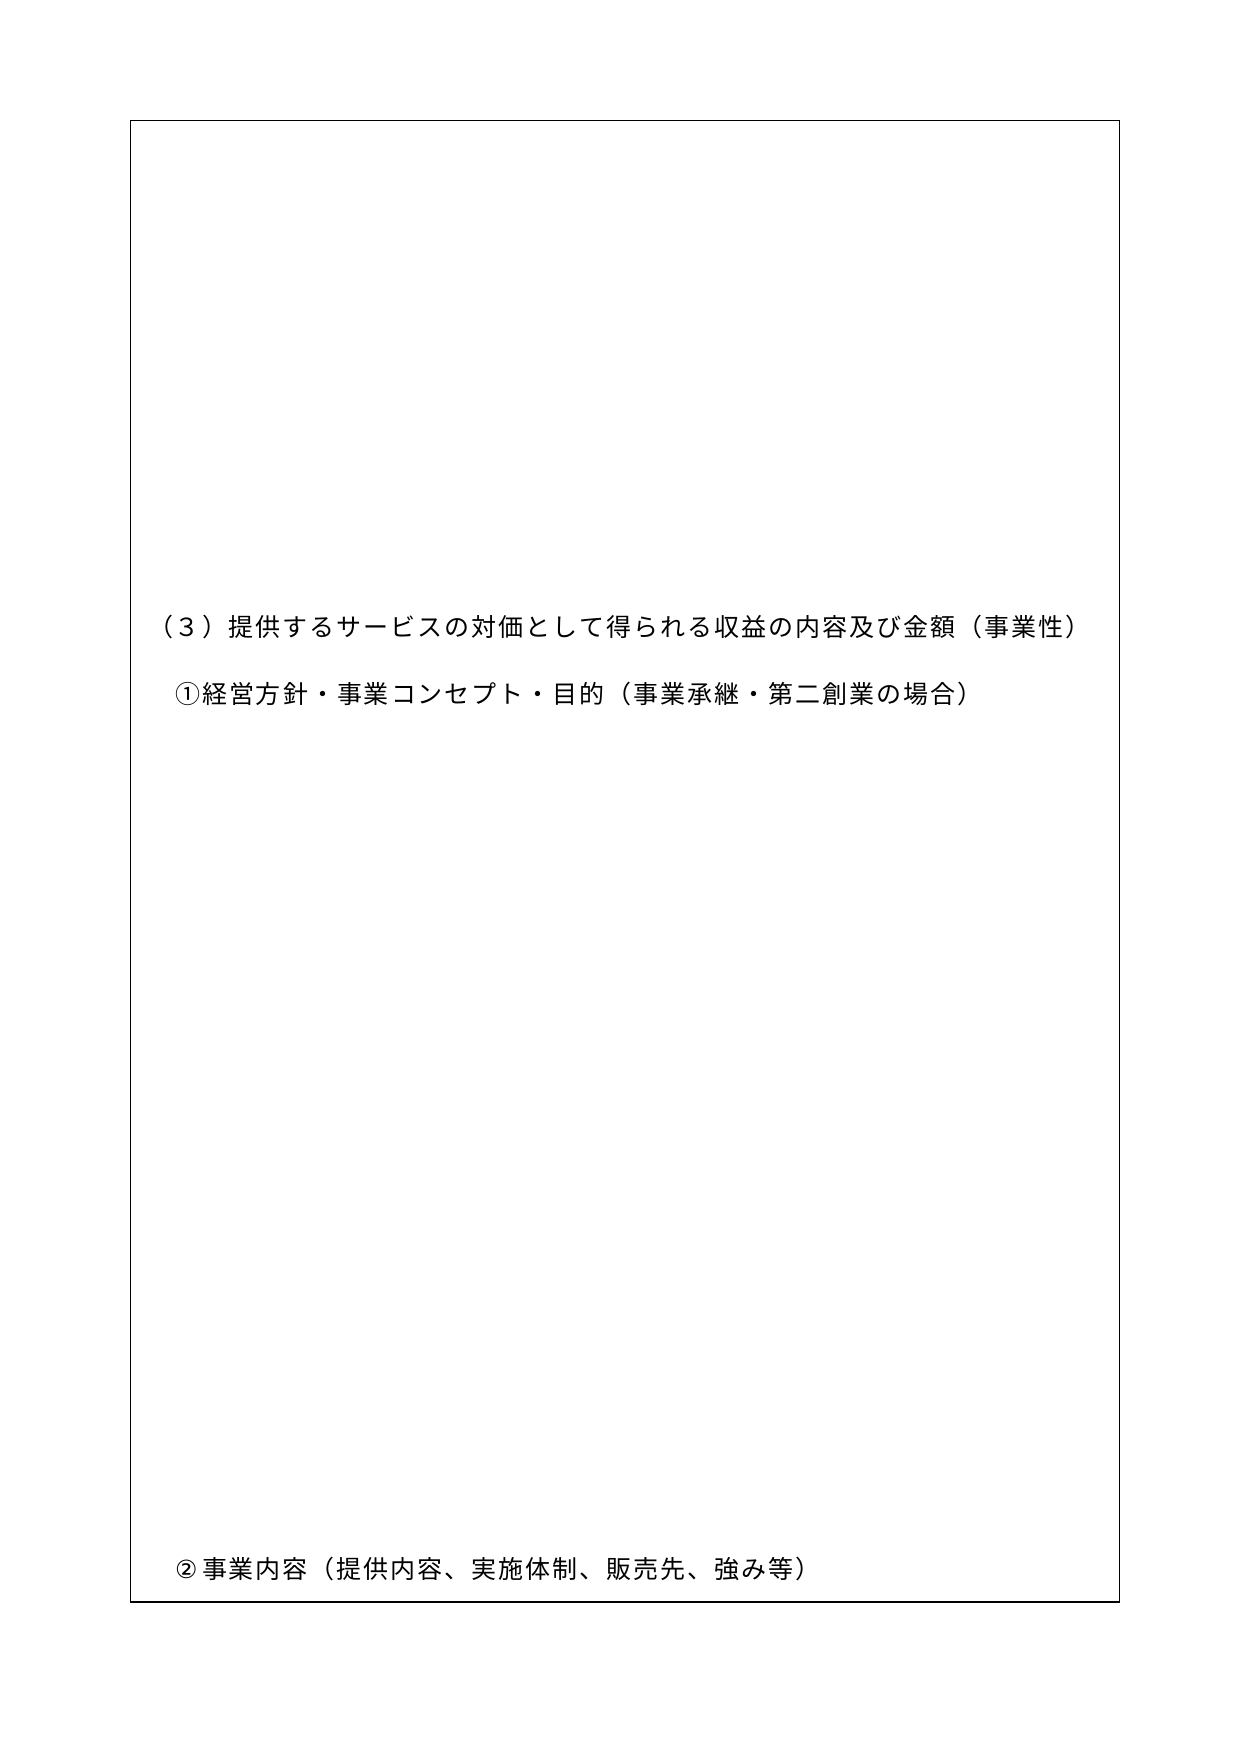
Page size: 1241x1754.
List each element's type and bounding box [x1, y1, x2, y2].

table_cell [131, 121, 1119, 1601]
